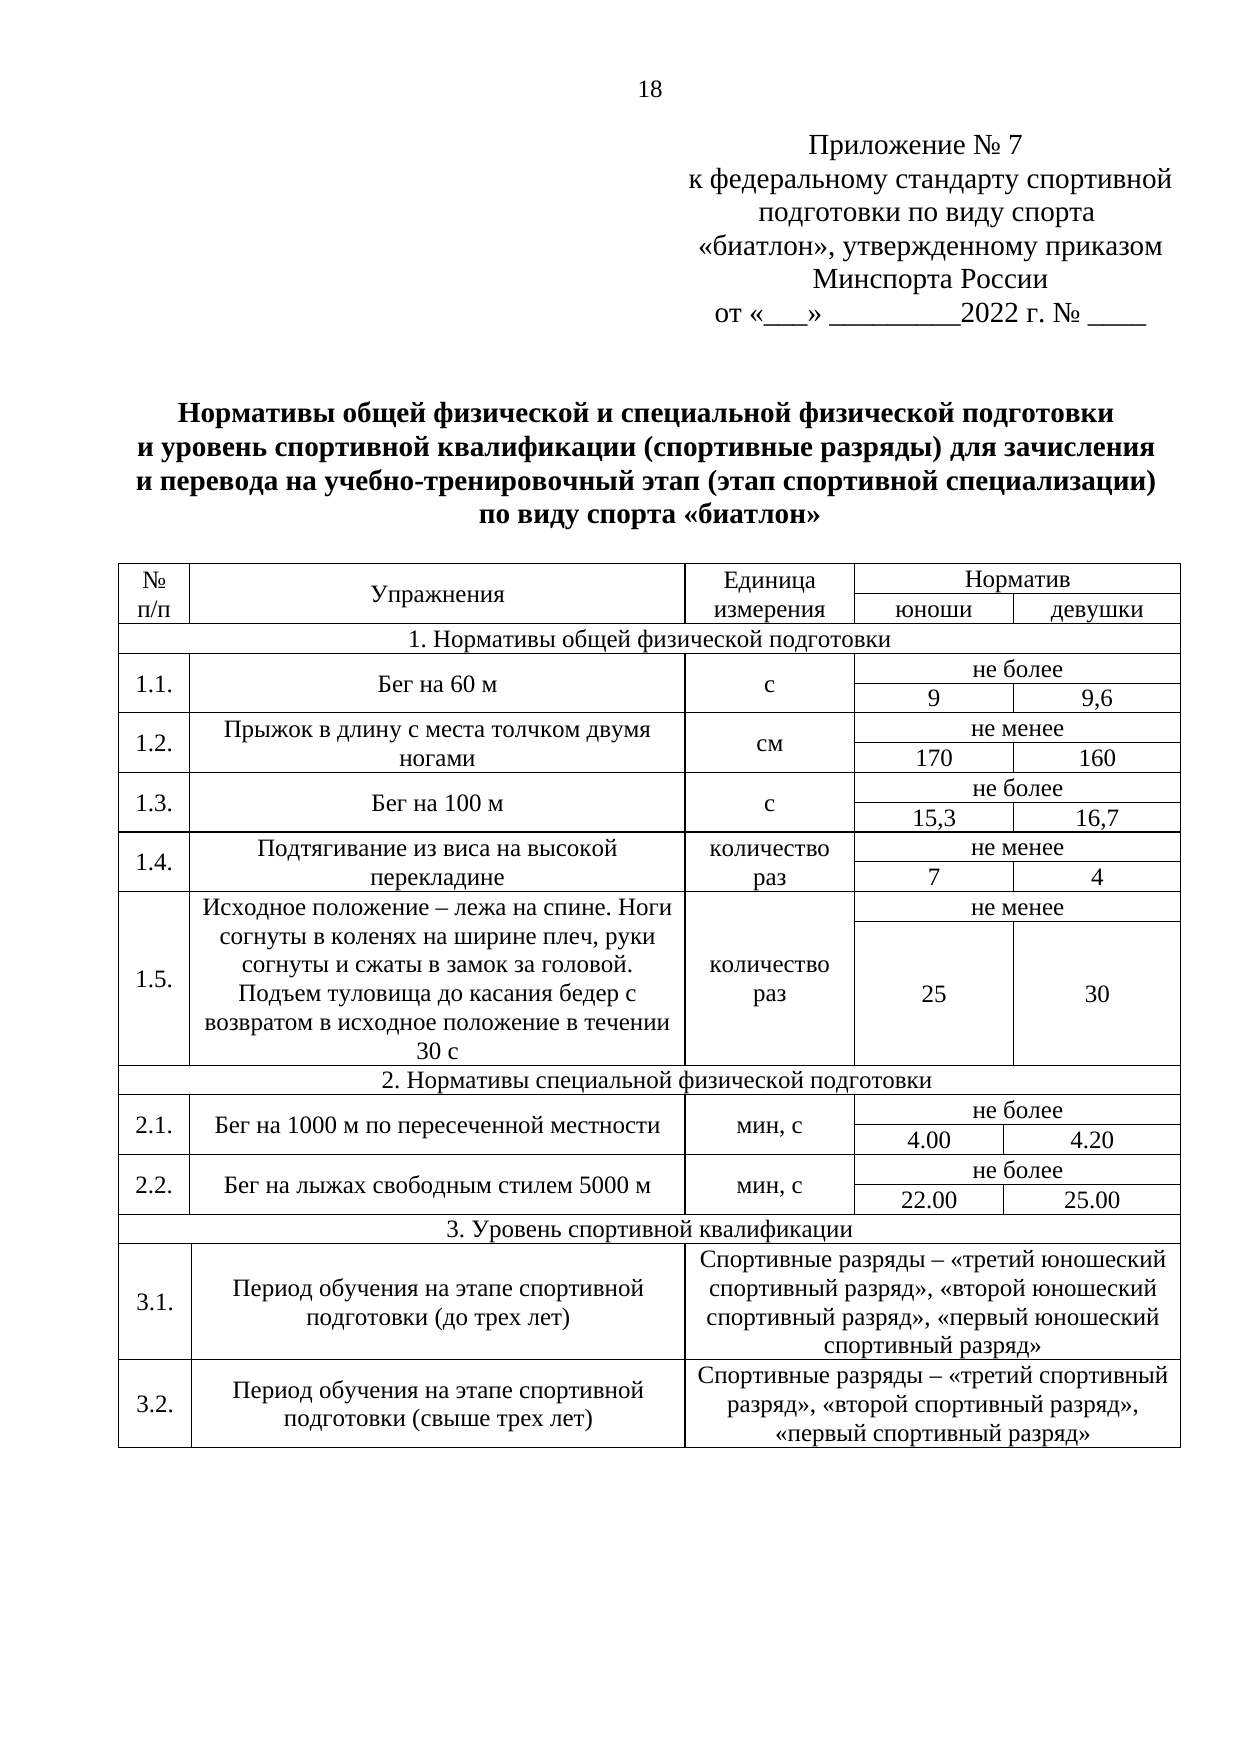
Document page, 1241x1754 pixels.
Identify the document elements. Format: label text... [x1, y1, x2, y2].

table_cell Бег на 1000 м по пересеченной местности [190, 1095, 684, 1154]
table_cell не более [855, 1155, 1180, 1184]
table_cell 1.2. [119, 713, 189, 772]
table_cell 2.2. [119, 1155, 189, 1213]
table_header № п/п [119, 564, 189, 623]
table_cell 9 [855, 684, 1013, 712]
table_cell Период обучения на этапе спортивной подготовки (до трех лет) [192, 1244, 684, 1359]
table_cell 4.20 [1004, 1125, 1180, 1154]
table_cell мин, с [686, 1155, 854, 1213]
table_cell количество раз [686, 833, 854, 891]
table_cell Исходное положение – лежа на спине. Ноги согнуты в коленях на ширине плеч, руки согнуты и сжаты в замок за головой. Подъем туловища до касания бедер с возвратом в исходное положение в течении 30 с [190, 892, 684, 1064]
table_cell 3.2. [119, 1360, 191, 1447]
table_header Норматив [855, 564, 1180, 593]
text к федеральному стандарту спортивной подготовки по виду спорта «биатлон», утвержденному приказом Минспорта России [679, 161, 1181, 295]
text Приложение № 7 [650, 127, 1181, 161]
table_cell 1.5. [119, 892, 189, 1064]
table_cell не менее [855, 713, 1180, 742]
table_cell 1.4. [119, 833, 189, 891]
table_cell не менее [855, 892, 1180, 921]
table_cell Спортивные разряды – «третий юношеский спортивный разряд», «второй юношеский спортивный разряд», «первый юношеский спортивный разряд» [686, 1244, 1180, 1359]
table_cell Бег на лыжах свободным стилем 5000 м [190, 1155, 684, 1213]
table_cell 2. Нормативы специальной физической подготовки [119, 1066, 1180, 1094]
table_cell 3.1. [119, 1244, 191, 1359]
table_cell не более [855, 1095, 1180, 1124]
table_cell 1. Нормативы общей физической подготовки [119, 624, 1180, 653]
table_cell 25 [855, 922, 1013, 1064]
table_cell 160 [1014, 743, 1180, 772]
table_cell с [686, 773, 854, 831]
table_cell Бег на 60 м [190, 654, 684, 712]
table_cell 22.00 [855, 1185, 1003, 1213]
text от «___» _________2022 г. № ____ [679, 295, 1181, 328]
table_cell 7 [855, 862, 1013, 891]
table_header Единица измерения [686, 564, 854, 623]
table_cell Период обучения на этапе спортивной подготовки (свыше трех лет) [192, 1360, 684, 1447]
table_cell 25.00 [1004, 1185, 1180, 1213]
table_cell Бег на 100 м [190, 773, 684, 831]
table_cell 1.3. [119, 773, 189, 831]
text Нормативы общей физической и специальной физической подготовки и уровень спортивной квалификации (спортивные разряды) для зачисления и перевода на учебно-тренировочный этап (этап спортивной специализации) по виду спорта «биатлон» [118, 396, 1181, 530]
table_cell количество раз [686, 892, 854, 1064]
table_cell 30 [1014, 922, 1180, 1064]
table_cell не менее [855, 833, 1180, 861]
table_cell 3. Уровень спортивной квалификации [119, 1215, 1180, 1243]
table_cell Прыжок в длину с места толчком двумя ногами [190, 713, 684, 772]
table_cell 4 [1014, 862, 1180, 891]
table_cell 9,6 [1014, 684, 1180, 712]
table_cell 15,3 [855, 803, 1013, 831]
table_cell юноши [855, 594, 1013, 623]
table_header Упражнения [190, 564, 684, 623]
table_cell Подтягивание из виса на высокой перекладине [190, 833, 684, 891]
table_cell 170 [855, 743, 1013, 772]
table_cell не более [855, 654, 1180, 682]
table_cell с [686, 654, 854, 712]
table_cell мин, с [686, 1095, 854, 1154]
table_cell девушки [1014, 594, 1180, 623]
table_cell Спортивные разряды – «третий спортивный разряд», «второй спортивный разряд», «первый спортивный разряд» [686, 1360, 1180, 1447]
table_cell 4.00 [855, 1125, 1003, 1154]
table_cell не более [855, 773, 1180, 802]
table_cell 1.1. [119, 654, 189, 712]
table_cell 2.1. [119, 1095, 189, 1154]
table_cell 16,7 [1014, 803, 1180, 831]
table_cell см [686, 713, 854, 772]
